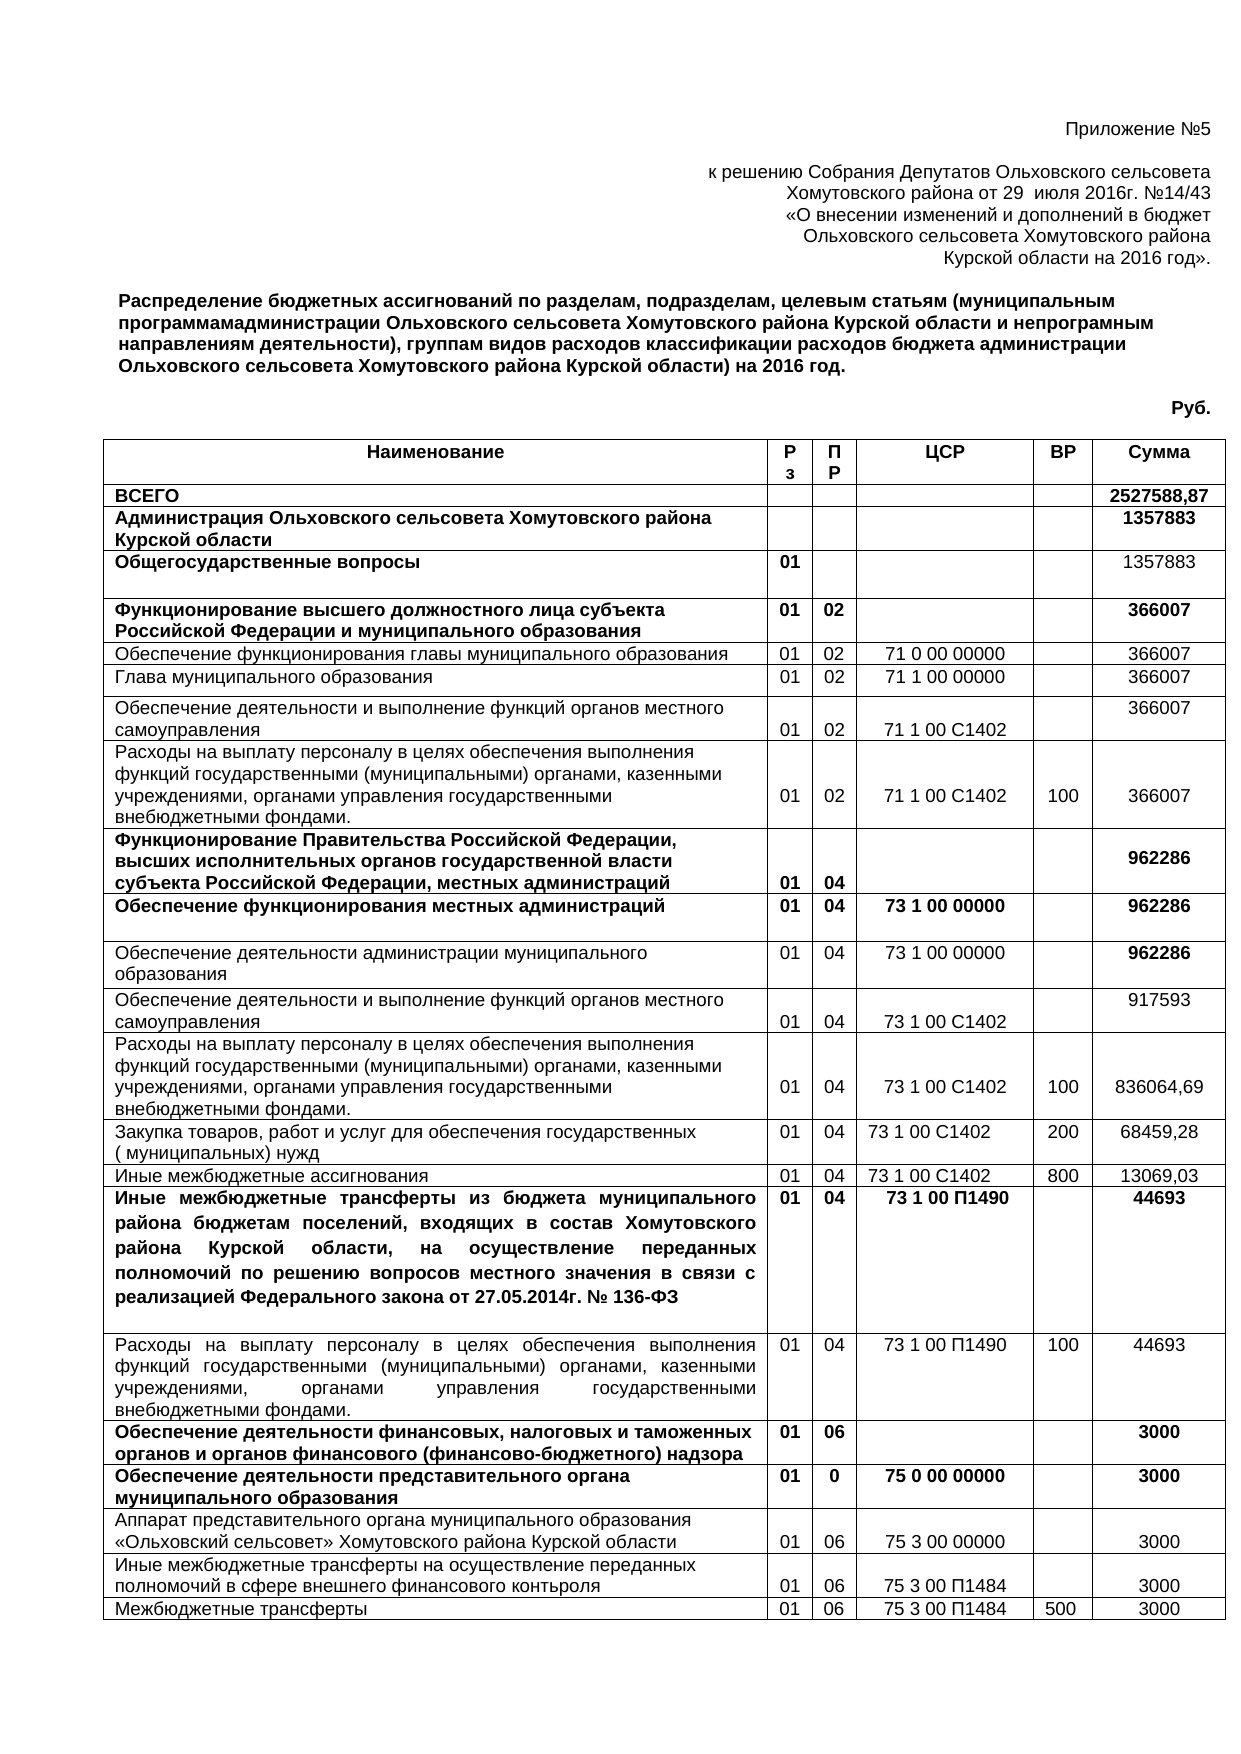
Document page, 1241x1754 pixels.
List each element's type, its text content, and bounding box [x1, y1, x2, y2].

table_cell 1357883 [1093, 507, 1225, 550]
table_cell Администрация Ольховского сельсовета Хомутовского района Курской области [104, 507, 767, 550]
table_cell 02 [813, 643, 856, 664]
table_cell Обеспечение функционирования главы муниципального образования [104, 643, 767, 664]
table_cell 01 [768, 1120, 812, 1163]
table_cell Межбюджетные трансферты [104, 1598, 767, 1619]
table_cell [857, 829, 1033, 893]
table_cell 917593 [1093, 989, 1225, 1032]
table_cell Иные межбюджетные ассигнования [104, 1165, 767, 1186]
table_cell 962286 [1093, 942, 1225, 988]
table_cell 3000 [1093, 1554, 1225, 1597]
table_cell 04 [813, 894, 856, 941]
text Приложение №5 [118, 118, 1211, 140]
table_cell Иные межбюджетные трансферты из бюджета муниципального района бюджетам поселений, входящих в состав Хомутовского района Курской области, на осуществление переданных полномочий по решению вопросов местного значения в связи с реализацией Федерального закона от 27.05.2014г. № 136-ФЗ [104, 1187, 767, 1333]
table_cell 44693 [1093, 1187, 1225, 1333]
table_cell 75 3 00 00000 [857, 1509, 1033, 1552]
table_cell 01 [768, 741, 812, 828]
table_cell 01 [768, 1554, 812, 1597]
table_cell [768, 507, 812, 550]
table_cell [1034, 643, 1092, 664]
text Распределение бюджетных ассигнований по разделам, подразделам, целевым статьям (муниципальным программамадминистрации Ольховского сельсовета Хомутовского района Курской области и непрограмным направлениям деятельности), группам видов расходов классификации расходов бюджета администрации Ольховского сельсовета Хомутовского района Курской области) на 2016 год. [118, 290, 1211, 376]
table_cell 01 [768, 989, 812, 1032]
table_cell 68459,28 [1093, 1120, 1225, 1163]
table_cell Расходы на выплату персоналу в целях обеспечения выполнения функций государственными (муниципальными) органами, казенными учреждениями, органами управления государственными внебюджетными фондами. [104, 741, 767, 828]
table_cell Обеспечение деятельности финансовых, налоговых и таможенных органов и органов финансового (финансово-бюджетного) надзора [104, 1421, 767, 1464]
table_cell Обеспечение деятельности и выполнение функций органов местного самоуправления [104, 989, 767, 1032]
table_cell 01 [768, 1165, 812, 1186]
table_cell 01 [768, 1334, 812, 1420]
table_cell [857, 599, 1033, 642]
table_cell 02 [813, 697, 856, 740]
table_cell 3000 [1093, 1421, 1225, 1464]
table_cell 01 [768, 894, 812, 941]
table_cell [857, 1421, 1033, 1464]
table_cell 800 [1034, 1165, 1092, 1186]
table_cell Обеспечение деятельности представительного органа муниципального образования [104, 1465, 767, 1508]
table_cell [768, 485, 812, 506]
table_cell 06 [813, 1554, 856, 1597]
table_cell 73 1 00 00000 [857, 894, 1033, 941]
table_cell 366007 [1093, 599, 1225, 642]
table_cell [857, 485, 1033, 506]
table_cell Иные межбюджетные трансферты на осуществление переданных полномочий в сфере внешнего финансового контьроля [104, 1554, 767, 1597]
table_cell 01 [768, 551, 812, 598]
table_cell Закупка товаров, работ и услуг для обеспечения государственных ( муниципальных) нужд [104, 1120, 767, 1163]
table_cell 73 1 00 00000 [857, 942, 1033, 988]
table_cell 3000 [1093, 1509, 1225, 1552]
table_cell [1034, 1554, 1092, 1597]
table_cell 04 [813, 829, 856, 893]
table_cell ВСЕГО [104, 485, 767, 506]
table_header Рз [768, 440, 812, 483]
table_cell 100 [1034, 1334, 1092, 1420]
table_cell Расходы на выплату персоналу в целях обеспечения выполнения функций государственными (муниципальными) органами, казенными учреждениями, органами управления государственными внебюджетными фондами. [104, 1033, 767, 1119]
table_cell 3000 [1093, 1598, 1225, 1619]
table_cell [1034, 989, 1092, 1032]
table_cell 04 [813, 1120, 856, 1163]
table_cell 02 [813, 741, 856, 828]
table_cell 01 [768, 1187, 812, 1333]
table_cell 75 0 00 00000 [857, 1465, 1033, 1508]
table_cell 01 [768, 599, 812, 642]
table_cell 962286 [1093, 829, 1225, 893]
table_cell 44693 [1093, 1334, 1225, 1420]
table_cell 06 [813, 1509, 856, 1552]
table_cell 366007 [1093, 643, 1225, 664]
table_cell Функционирование высшего должностного лица субъекта Российской Федерации и муниципального образования [104, 599, 767, 642]
table_cell 500 [1034, 1598, 1092, 1619]
table_cell 04 [813, 1165, 856, 1186]
table_cell 04 [813, 989, 856, 1032]
table_header ПР [813, 440, 856, 483]
table_cell [1034, 665, 1092, 696]
table_cell 73 1 00 П1490 [857, 1187, 1033, 1333]
table_cell 100 [1034, 1033, 1092, 1119]
text Руб. [118, 397, 1211, 418]
table_header ВР [1034, 440, 1092, 483]
table_cell 01 [768, 942, 812, 988]
table_cell 01 [768, 1033, 812, 1119]
table_cell 04 [813, 942, 856, 988]
table_header Сумма [1093, 440, 1225, 483]
table_cell [1034, 551, 1092, 598]
table_cell 04 [813, 1033, 856, 1119]
table_cell 75 3 00 П1484 [857, 1554, 1033, 1597]
table_cell 71 1 00 00000 [857, 665, 1033, 696]
table_cell [857, 507, 1033, 550]
table_cell 73 1 00 С1402 [857, 1120, 1033, 1163]
text Ольховского сельсовета Хомутовского района [118, 225, 1211, 247]
table_cell 75 3 00 П1484 [857, 1598, 1033, 1619]
table_cell [1034, 1509, 1092, 1552]
text Хомутовского района от 29 июля 2016г. №14/43 [118, 182, 1211, 204]
table_cell [813, 507, 856, 550]
table_cell Функционирование Правительства Российской Федерации, высших исполнительных органов государственной власти субъекта Российской Федерации, местных администраций [104, 829, 767, 893]
table_cell 04 [813, 1334, 856, 1420]
table_cell Обеспечение функционирования местных администраций [104, 894, 767, 941]
table_header Наименование [104, 440, 767, 483]
table_cell [1034, 485, 1092, 506]
table_cell 836064,69 [1093, 1033, 1225, 1119]
table_cell 366007 [1093, 741, 1225, 828]
table_cell 04 [813, 1187, 856, 1333]
table_cell [1034, 507, 1092, 550]
table_cell 1357883 [1093, 551, 1225, 598]
table_cell 73 1 00 С1402 [857, 1033, 1033, 1119]
table_cell 100 [1034, 741, 1092, 828]
table_cell [813, 551, 856, 598]
table_cell 73 1 00 С1402 [857, 1165, 1033, 1186]
table_cell 200 [1034, 1120, 1092, 1163]
table_cell 01 [768, 643, 812, 664]
table_cell 71 1 00 С1402 [857, 741, 1033, 828]
table_cell Обеспечение деятельности и выполнение функций органов местного самоуправления [104, 697, 767, 740]
table_cell 01 [768, 697, 812, 740]
table_cell 01 [768, 1421, 812, 1464]
table_cell [1034, 894, 1092, 941]
table_cell [1034, 1421, 1092, 1464]
table_cell 01 [768, 1598, 812, 1619]
table_cell [1034, 599, 1092, 642]
table_cell 73 1 00 П1490 [857, 1334, 1033, 1420]
table_cell 71 0 00 00000 [857, 643, 1033, 664]
table_cell 3000 [1093, 1465, 1225, 1508]
table_cell Аппарат представительного органа муниципального образования «Ольховский сельсовет» Хомутовского района Курской области [104, 1509, 767, 1552]
text «О внесении изменений и дополнений в бюджет [118, 204, 1211, 225]
table_cell 01 [768, 1465, 812, 1508]
table_cell [1034, 697, 1092, 740]
table_cell 2527588,87 [1093, 485, 1225, 506]
table_cell [1034, 1465, 1092, 1508]
text Курской области на 2016 год». [118, 247, 1211, 268]
table_cell [1034, 942, 1092, 988]
table_cell 13069,03 [1093, 1165, 1225, 1186]
table_cell [813, 485, 856, 506]
text к решению Собрания Депутатов Ольховского сельсовета [118, 161, 1211, 182]
table_cell [1034, 1187, 1092, 1333]
table_cell [857, 551, 1033, 598]
table_cell Общегосударственные вопросы [104, 551, 767, 598]
table_cell Расходы на выплату персоналу в целях обеспечения выполнения функций государственными (муниципальными) органами, казенными учреждениями, органами управления государственными внебюджетными фондами. [104, 1334, 767, 1420]
table_cell 71 1 00 С1402 [857, 697, 1033, 740]
table_cell 02 [813, 599, 856, 642]
table_cell Обеспечение деятельности администрации муниципального образования [104, 942, 767, 988]
table_cell 366007 [1093, 665, 1225, 696]
table_cell 06 [813, 1421, 856, 1464]
table_header ЦСР [857, 440, 1033, 483]
table_cell 01 [768, 829, 812, 893]
table_cell 02 [813, 665, 856, 696]
table_cell 06 [813, 1598, 856, 1619]
table_cell 01 [768, 665, 812, 696]
table_cell 366007 [1093, 697, 1225, 740]
table_cell Глава муниципального образования [104, 665, 767, 696]
table_cell 0 [813, 1465, 856, 1508]
table_cell 962286 [1093, 894, 1225, 941]
table_cell 01 [768, 1509, 812, 1552]
table_cell 73 1 00 С1402 [857, 989, 1033, 1032]
table_cell [1034, 829, 1092, 893]
